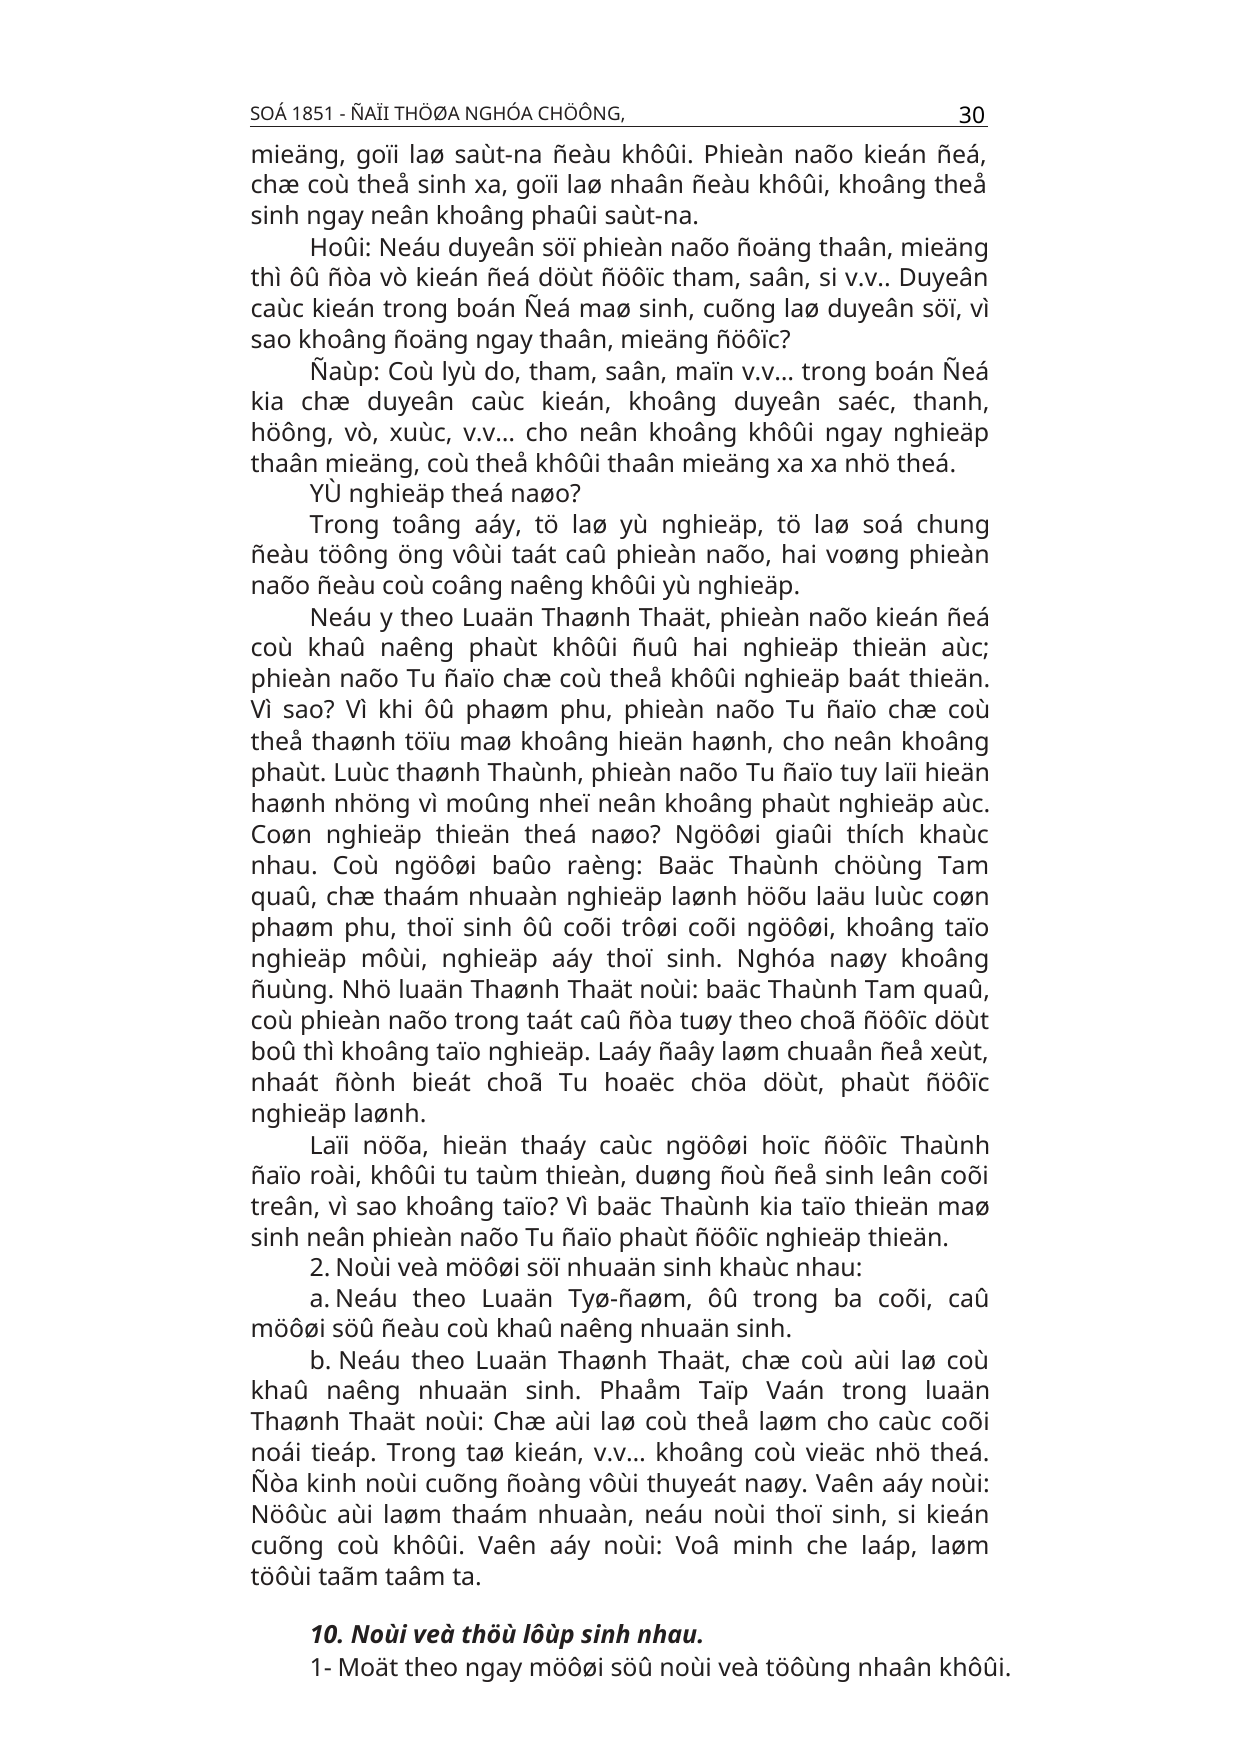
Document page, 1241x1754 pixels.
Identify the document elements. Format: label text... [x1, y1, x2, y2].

list Noùi veà möôøi söï nhuaän sinh khaùc nhau: [309, 1254, 1098, 1282]
text Laïi nöõa, hieän thaáy caùc ngöôøi hoïc ñöôïc Thaùnh ñaïo roài, khôûi tu taùm thieàn, duøng ñoù ñeå sinh leân coõi treân, vì sao khoâng taïo? Vì baäc Thaùnh kia taïo thieän maø sinh neân phieàn naõo Tu ñaïo phaùt ñöôïc nghieäp thieän. [250, 1130, 990, 1254]
text mieäng, goïi laø saùt-na ñeàu khôûi. Phieàn naõo kieán ñeá, chæ coù theå sinh xa, goïi laø nhaân ñeàu khôûi, khoâng theå sinh ngay neân khoâng phaûi saùt-na. [250, 138, 987, 231]
text Neáu y theo Luaän Thaønh Thaät, phieàn naõo kieán ñeá coù khaû naêng phaùt khôûi ñuû hai nghieäp thieän aùc; phieàn naõo Tu ñaïo chæ coù theå khôûi nghieäp baát thieän. Vì sao? Vì khi ôû phaøm phu, phieàn naõo Tu ñaïo chæ coù theå thaønh töïu maø khoâng hieän haønh, cho neân khoâng phaùt. Luùc thaønh Thaùnh, phieàn naõo Tu ñaïo tuy laïi hieän haønh nhöng vì moûng nheï neân khoâng phaùt nghieäp aùc. Coøn nghieäp thieän theá naøo? Ngöôøi giaûi thích khaùc nhau. Coù ngöôøi baûo raèng: Baäc Thaùnh chöùng Tam quaû, chæ thaám nhuaàn nghieäp laønh höõu laäu luùc coøn phaøm phu, thoï sinh ôû coõi trôøi coõi ngöôøi, khoâng taïo nghieäp môùi, nghieäp aáy thoï sinh. Nghóa naøy khoâng ñuùng. Nhö luaän Thaønh Thaät noùi: baäc Thaùnh Tam quaû, coù phieàn naõo trong taát caû ñòa tuøy theo choã ñöôïc döùt boû thì khoâng taïo nghieäp. Laáy ñaây laøm chuaån ñeå xeùt, nhaát ñònh bieát choã Tu hoaëc chöa döùt, phaùt ñöôïc nghieäp laønh. [250, 602, 990, 1130]
subtitle 10. Noùi veà thöù lôùp sinh nhau. [309, 1618, 1098, 1650]
text Hoûi: Neáu duyeân söï phieàn naõo ñoäng thaân, mieäng thì ôû ñòa vò kieán ñeá döùt ñöôïc tham, saân, si v.v.. Duyeân caùc kieán trong boán Ñeá maø sinh, cuõng laø duyeân söï, vì sao khoâng ñoäng ngay thaân, mieäng ñöôïc? [250, 231, 990, 356]
list Neáu theo Luaän Thaønh Thaät, chæ coù aùi laø coù khaû naêng nhuaän sinh. Phaåm Taïp Vaán trong luaän Thaønh Thaät noùi: Chæ aùi laø coù theå laøm cho caùc coõi noái tieáp. Trong taø kieán, v.v… khoâng coù vieäc nhö theá. Ñòa kinh noùi cuõng ñoàng vôùi thuyeát naøy. Vaên aáy noùi: Nöôùc aùi laøm thaám nhuaàn, neáu noùi thoï sinh, si kieán cuõng coù khôûi. Vaên aáy noùi: Voâ minh che laáp, laøm töôùi taãm taâm ta. [250, 1345, 990, 1593]
list Neáu theo Luaän Tyø-ñaøm, ôû trong ba coõi, caû möôøi söû ñeàu coù khaû naêng nhuaän sinh. [250, 1283, 990, 1345]
text Trong toâng aáy, tö laø yù nghieäp, tö laø soá chung ñeàu töông öng vôùi taát caû phieàn naõo, hai voøng phieàn naõo ñeàu coù coâng naêng khôûi yù nghieäp. [250, 509, 990, 602]
text YÙ nghieäp theá naøo? [309, 479, 1098, 508]
list Moät theo ngay möôøi söû noùi veà töôùng nhaân khôûi. [309, 1650, 1098, 1683]
text Ñaùp: Coù lyù do, tham, saân, maïn v.v… trong boán Ñeá kia chæ duyeân caùc kieán, khoâng duyeân saéc, thanh, höông, vò, xuùc, v.v… cho neân khoâng khôûi ngay nghieäp thaân mieäng, coù theå khôûi thaân mieäng xa xa nhö theá. [250, 356, 990, 479]
